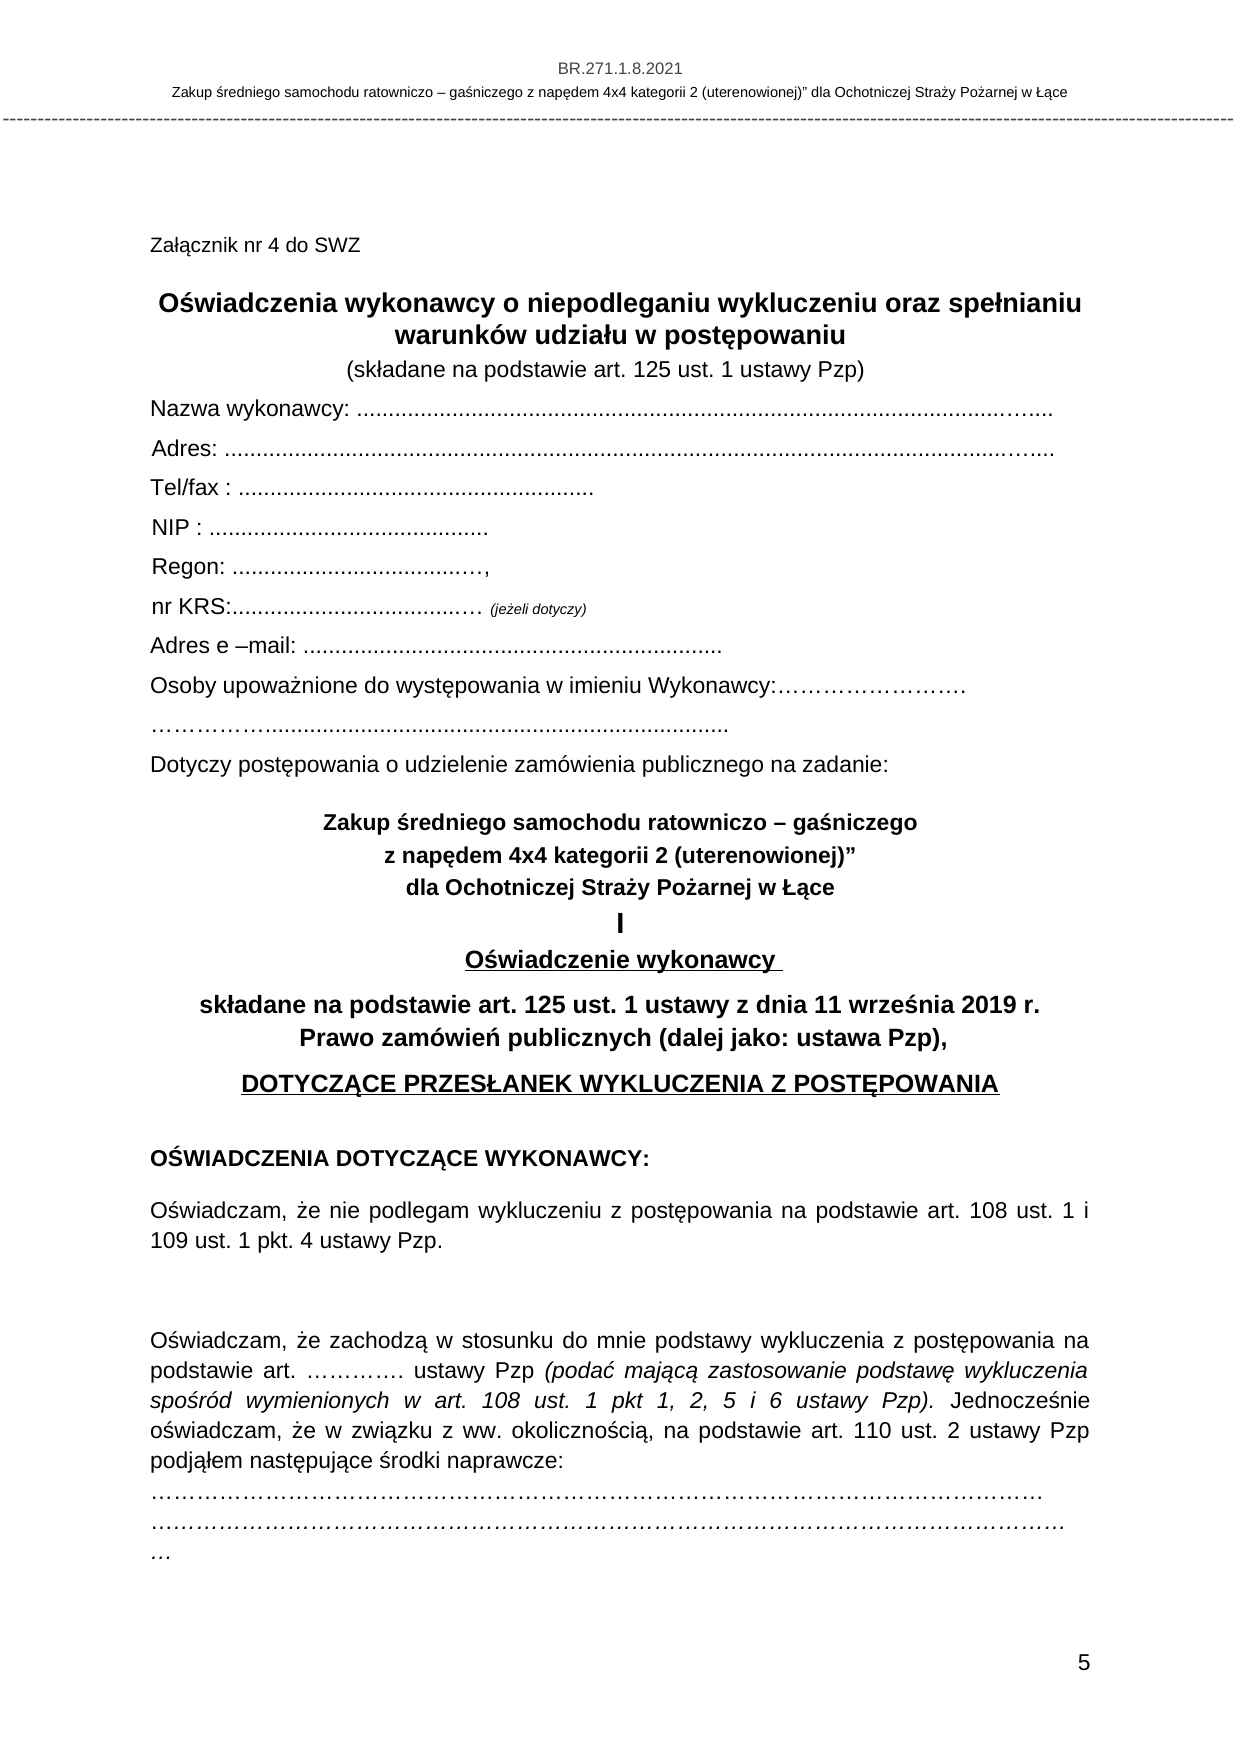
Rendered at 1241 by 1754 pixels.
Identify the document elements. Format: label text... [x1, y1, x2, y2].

text Nazwa wykonawcy: ......................................................................................................….... [150, 395, 1061, 422]
text Prawo zamówień publicznych (dalej jako: ustawa Pzp), [150, 1023, 1090, 1052]
text Zakup średniego samochodu ratowniczo – gaśniczego [150, 809, 1090, 836]
text składane na podstawie art. 125 ust. 1 ustawy z dnia 11 września 2019 r. [150, 990, 1090, 1019]
text I [150, 906, 1090, 940]
text Adres e –mail: .................................................................. [150, 632, 1061, 659]
text Oświadczenia wykonawcy o niepodleganiu wykluczeniu oraz spełnianiu warunków udziału w postępowaniu [150, 287, 1090, 350]
text Regon: ....................................…, [151, 553, 1061, 580]
text Tel/fax : ........................................................ [150, 474, 1061, 501]
text DOTYCZĄCE PRZESŁANEK WYKLUCZENIA Z POSTĘPOWANIA [150, 1069, 1090, 1098]
text Dotyczy postępowania o udzielenie zamówienia publicznego na zadanie: [150, 751, 1061, 777]
text Oświadczam, że zachodzą w stosunku do mnie podstawy wykluczenia z postępowania na podstawie art. …………. ustawy Pzp (podać mającą zastosowanie podstawę wykluczenia spośród wymienionych w art. 108 ust. 1 pkt 1, 2, 5 i 6 ustawy Pzp). Jednocześnie oświadczam, że w związku z ww. okolicznością, na podstawie art. 110 ust. 2 ustawy Pzp podjąłem następujące środki naprawcze: [150, 1327, 1090, 1474]
text OŚWIADCZENIA DOTYCZĄCE WYKONAWCY: [150, 1144, 1090, 1171]
text Oświadczam, że nie podlegam wykluczeniu z postępowania na podstawie art. 108 ust. 1 i 109 ust. 1 pkt. 4 ustawy Pzp. [150, 1197, 1090, 1253]
text Oświadczenie wykonawcy [150, 945, 1090, 973]
text dla Ochotniczej Straży Pożarnej w Łące [150, 874, 1090, 900]
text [150, 1478, 1090, 1564]
text z napędem 4x4 kategorii 2 (uterenowionej)” [150, 842, 1090, 868]
text nr KRS:....................................… (jeżeli dotyczy) [151, 593, 1061, 619]
text Adres: ...........................................................................................................................….... [151, 435, 1061, 461]
text Załącznik nr 4 do SWZ [150, 232, 1090, 256]
text Osoby upoważnione do występowania w imieniu Wykonawcy:…………………….……………......................................................................... [150, 672, 1061, 738]
text (składane na podstawie art. 125 ust. 1 ustawy Pzp) [150, 356, 1061, 382]
text NIP : ............................................ [151, 514, 1061, 540]
